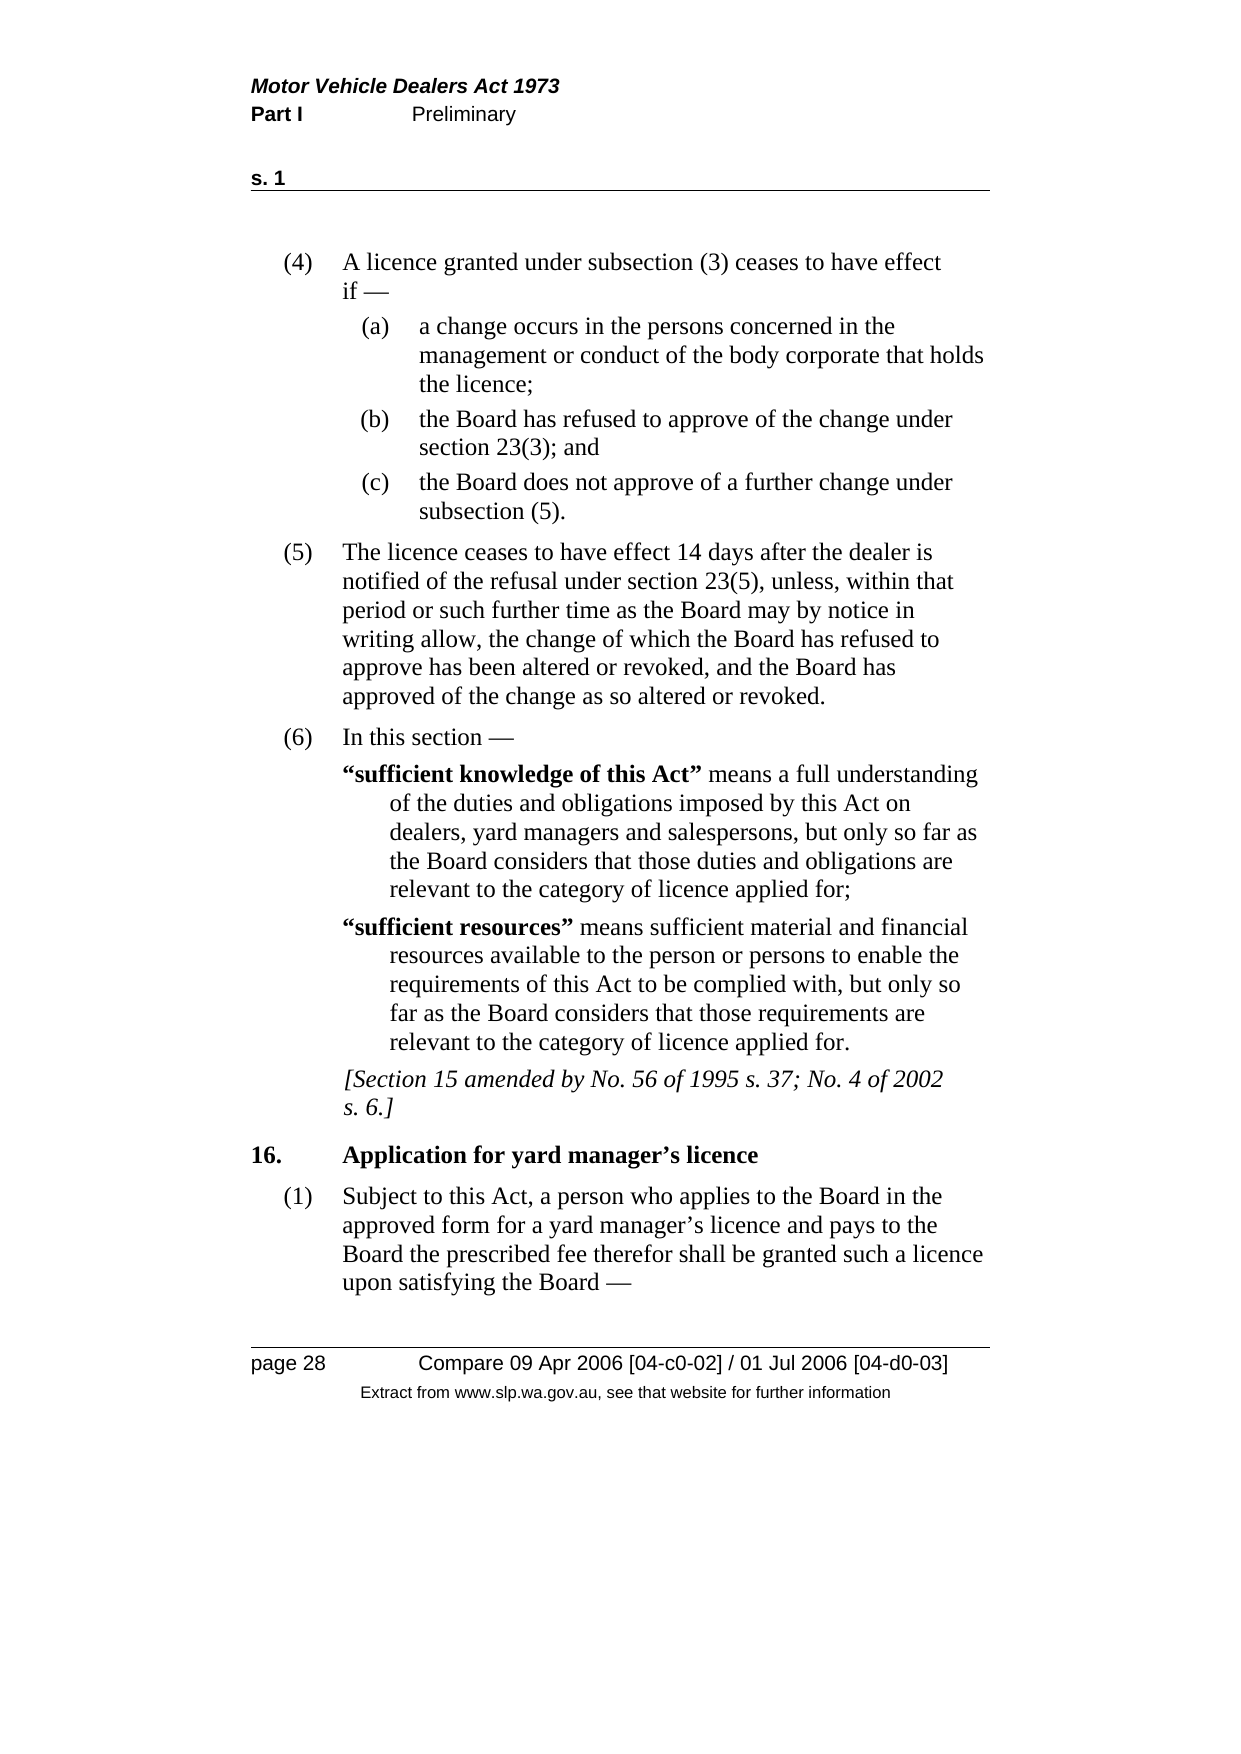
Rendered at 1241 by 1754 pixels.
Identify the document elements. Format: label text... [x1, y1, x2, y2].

text (5) The licence ceases to have effect 14 days after the dealer is notified of the refusal under section 23(5), unless, within that period or such further time as the Board may by notice in writing allow, the change of which the Board has refused to approve has been altered or revoked, and the Board has approved of the change as so altered or revoked. [251, 537, 990, 710]
subtitle 16. Application for yard manager’s licence [251, 1140, 990, 1169]
text [Section 15 amended by No. 56 of 1995 s. 37; No. 4 of 2002 s. 6.] [251, 1064, 990, 1121]
text “sufficient resources” means sufficient material and financial resources available to the person or persons to enable the requirements of this Act to be complied with, but only so far as the Board considers that those requirements are relevant to the category of licence applied for. [251, 912, 990, 1055]
text (1) Subject to this Act, a person who applies to the Board in the approved form for a yard manager’s licence and pays to the Board the prescribed fee therefor shall be granted such a licence upon satisfying the Board — [251, 1181, 990, 1296]
text (a) a change occurs in the persons concerned in the management or conduct of the body corporate that holds the licence; [251, 311, 990, 397]
text (c) the Board does not approve of a further change under subsection (5). [251, 467, 990, 525]
text (4) A licence granted under subsection (3) ceases to have effect if — [251, 247, 990, 305]
text (6) In this section — [251, 722, 990, 751]
text “sufficient knowledge of this Act” means a full understanding of the duties and obligations imposed by this Act on dealers, yard managers and salespersons, but only so far as the Board considers that those duties and obligations are relevant to the category of licence applied for; [251, 759, 990, 903]
text (b) the Board has refused to approve of the change under section 23(3); and [251, 404, 990, 461]
